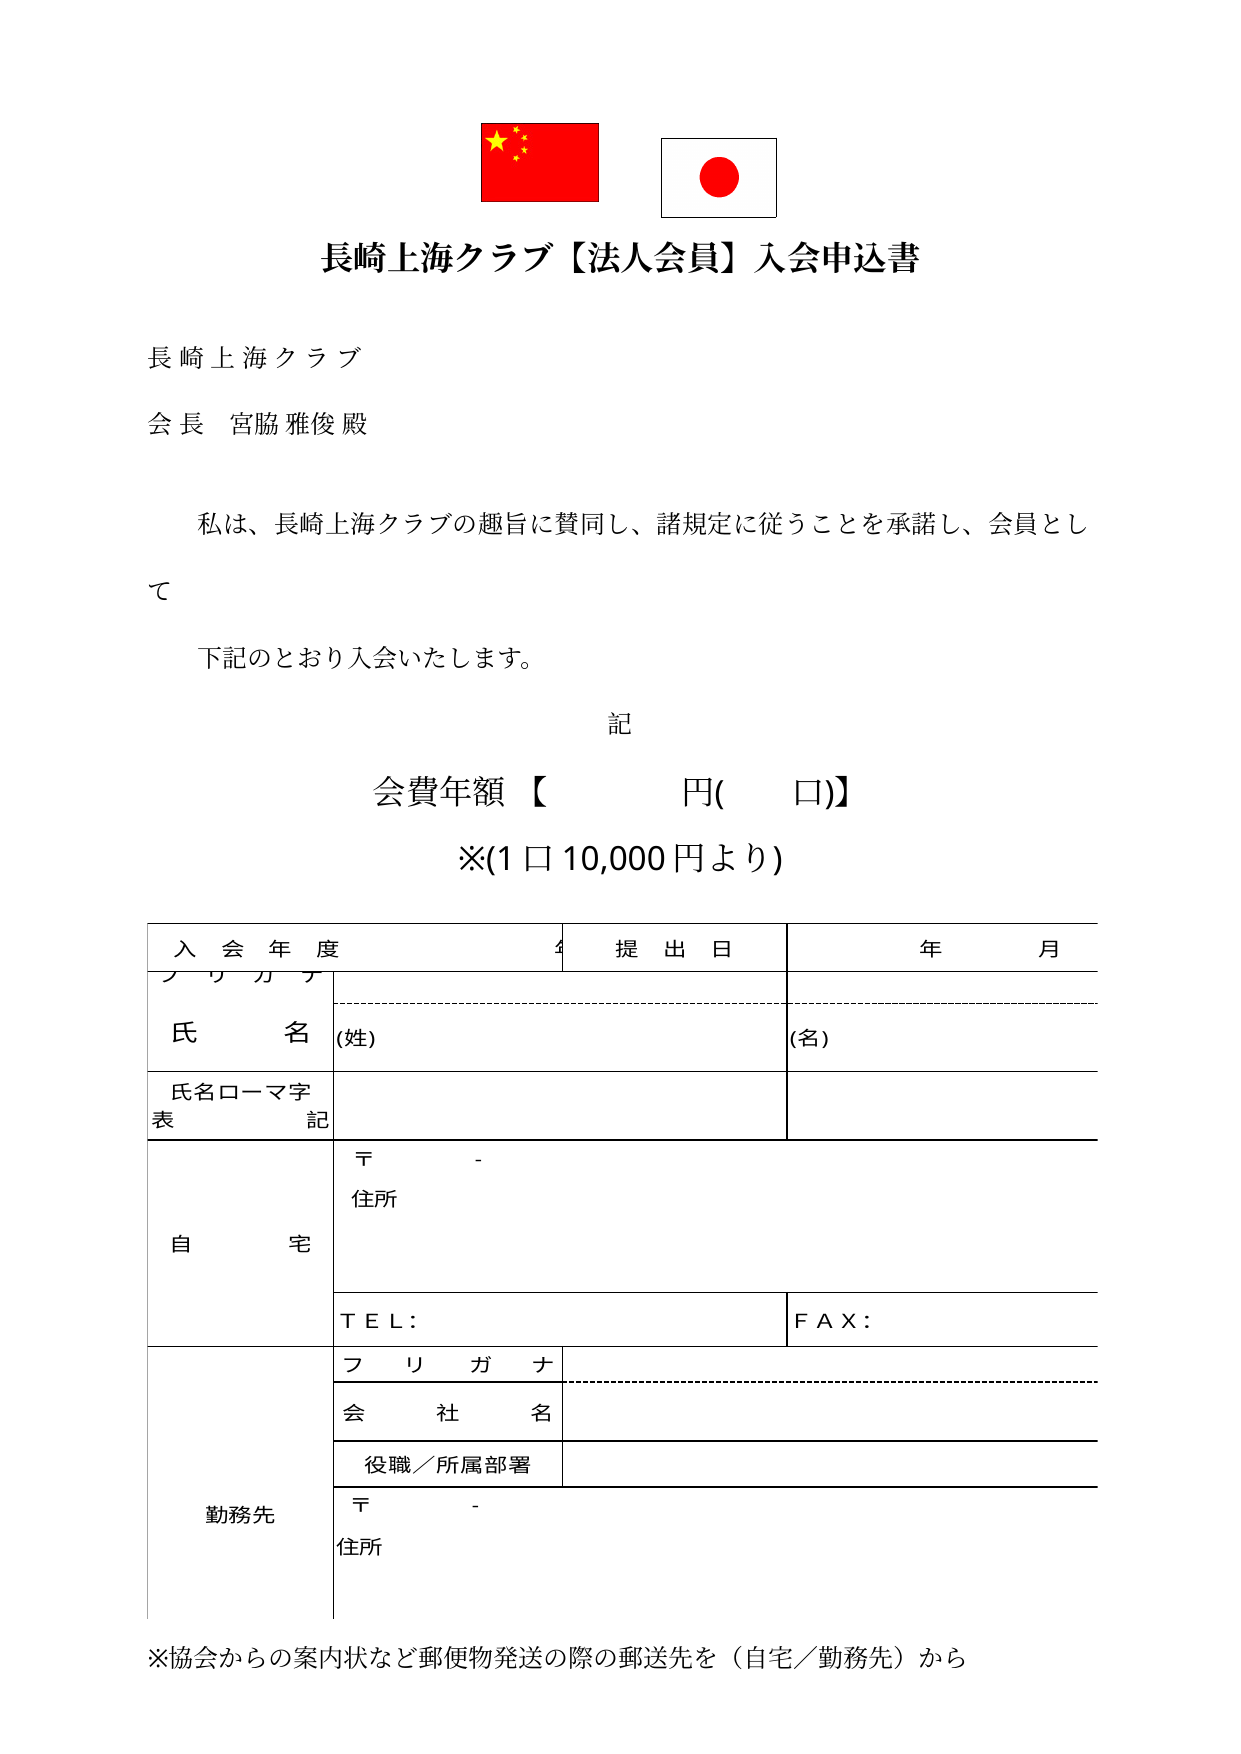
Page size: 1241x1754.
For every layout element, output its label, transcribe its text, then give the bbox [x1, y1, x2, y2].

text 長 崎 上 海 ク ラ ブ [148, 323, 1092, 390]
text 私は、長崎上海クラブの趣旨に賛同し、諸規定に従うことを承諾し、会員として [148, 490, 1092, 623]
picture [662, 139, 776, 217]
text 長崎上海クラブ【法人会員】入会申込書 [148, 223, 1092, 290]
text ※(1口10,000円より) [148, 823, 1092, 890]
text ※協会からの案内状など郵便物発送の際の郵送先を（自宅／勤務先）から [148, 1623, 1092, 1690]
text 下記のとおり入会いたします。 [148, 623, 1092, 690]
text 会 長 宮脇 雅俊 殿 [148, 390, 1092, 456]
text 会費年額 【 円( 口)】 [148, 756, 1092, 823]
picture [481, 123, 599, 202]
subtitle 記 [148, 690, 1092, 756]
